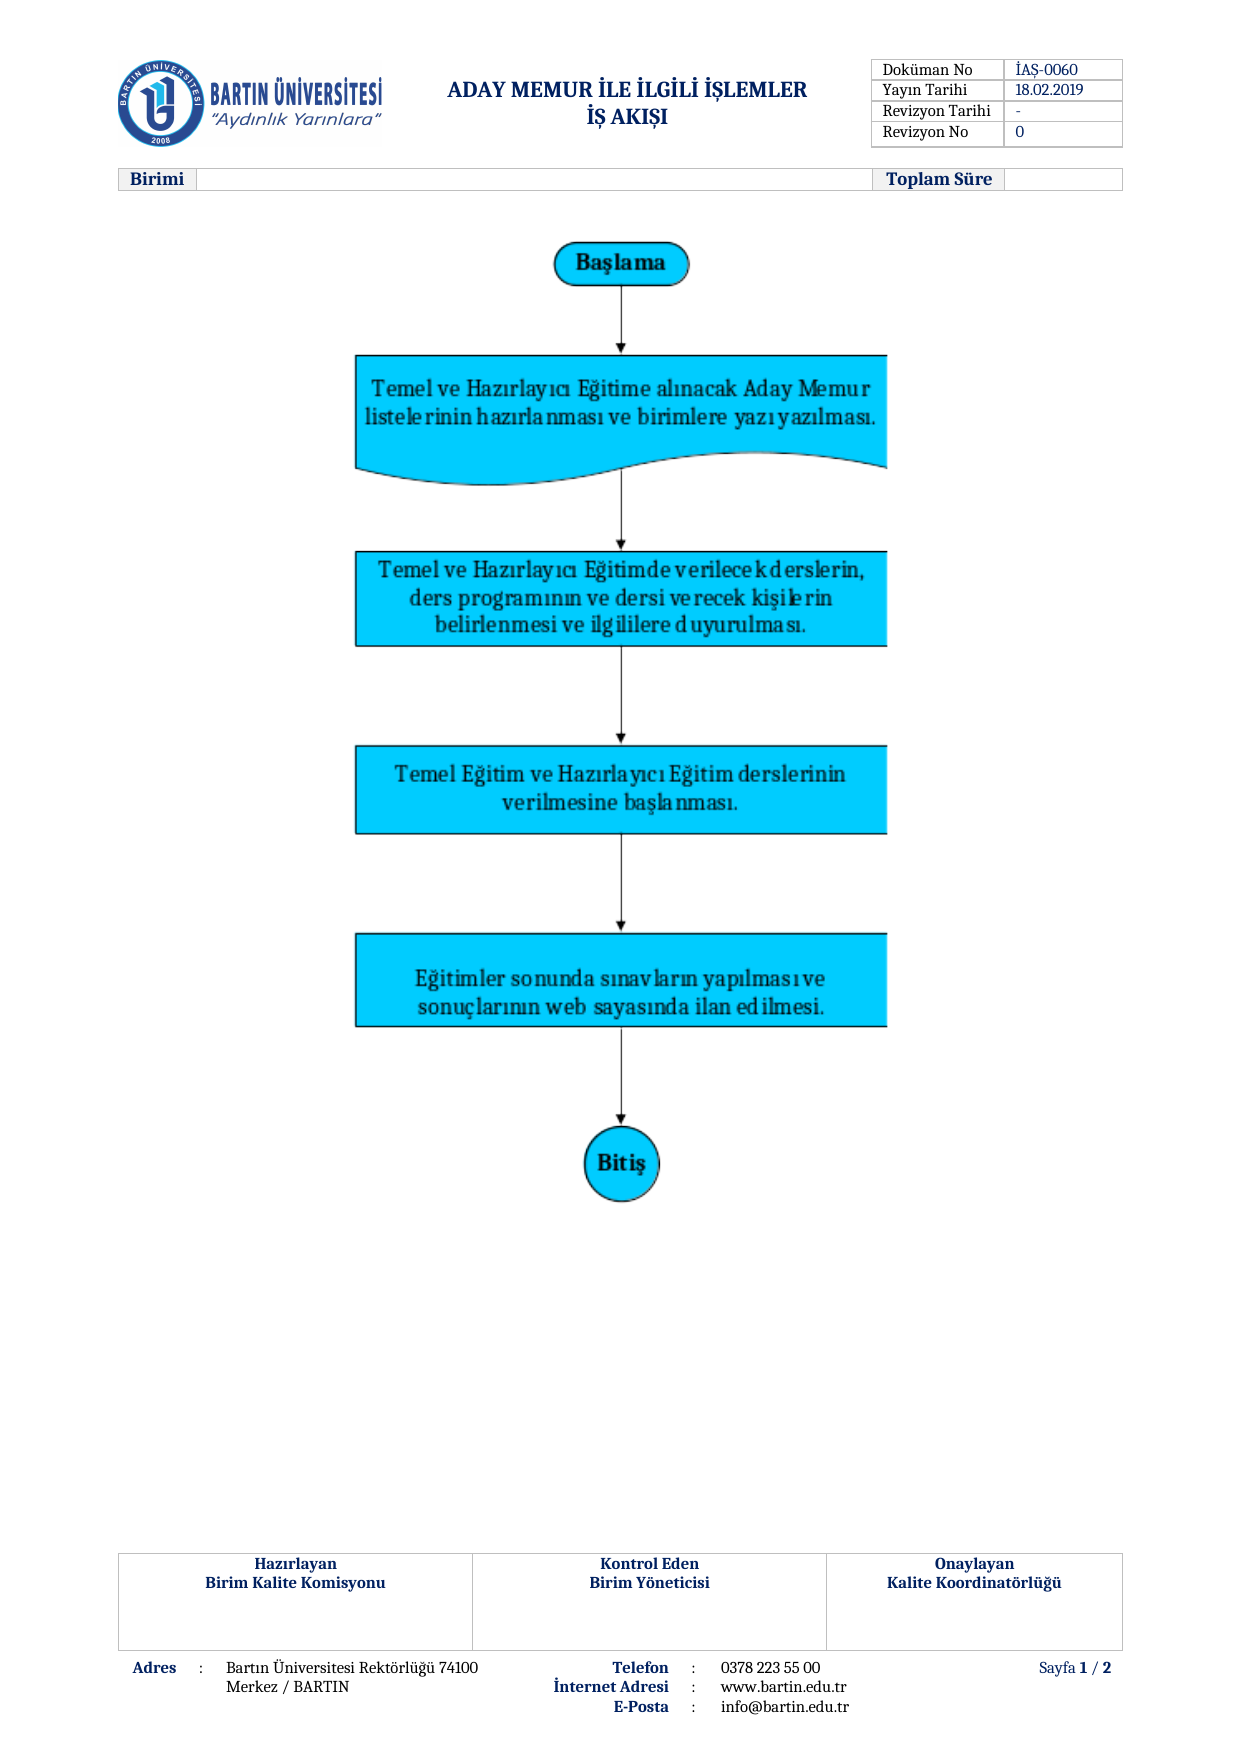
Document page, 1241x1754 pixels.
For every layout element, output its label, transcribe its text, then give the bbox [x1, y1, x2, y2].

table_header Toplam Süre [873, 169, 1004, 190]
table_header [1005, 169, 1122, 190]
table_header Birimi [119, 169, 196, 190]
picture [118, 60, 382, 147]
table_header [197, 169, 872, 190]
